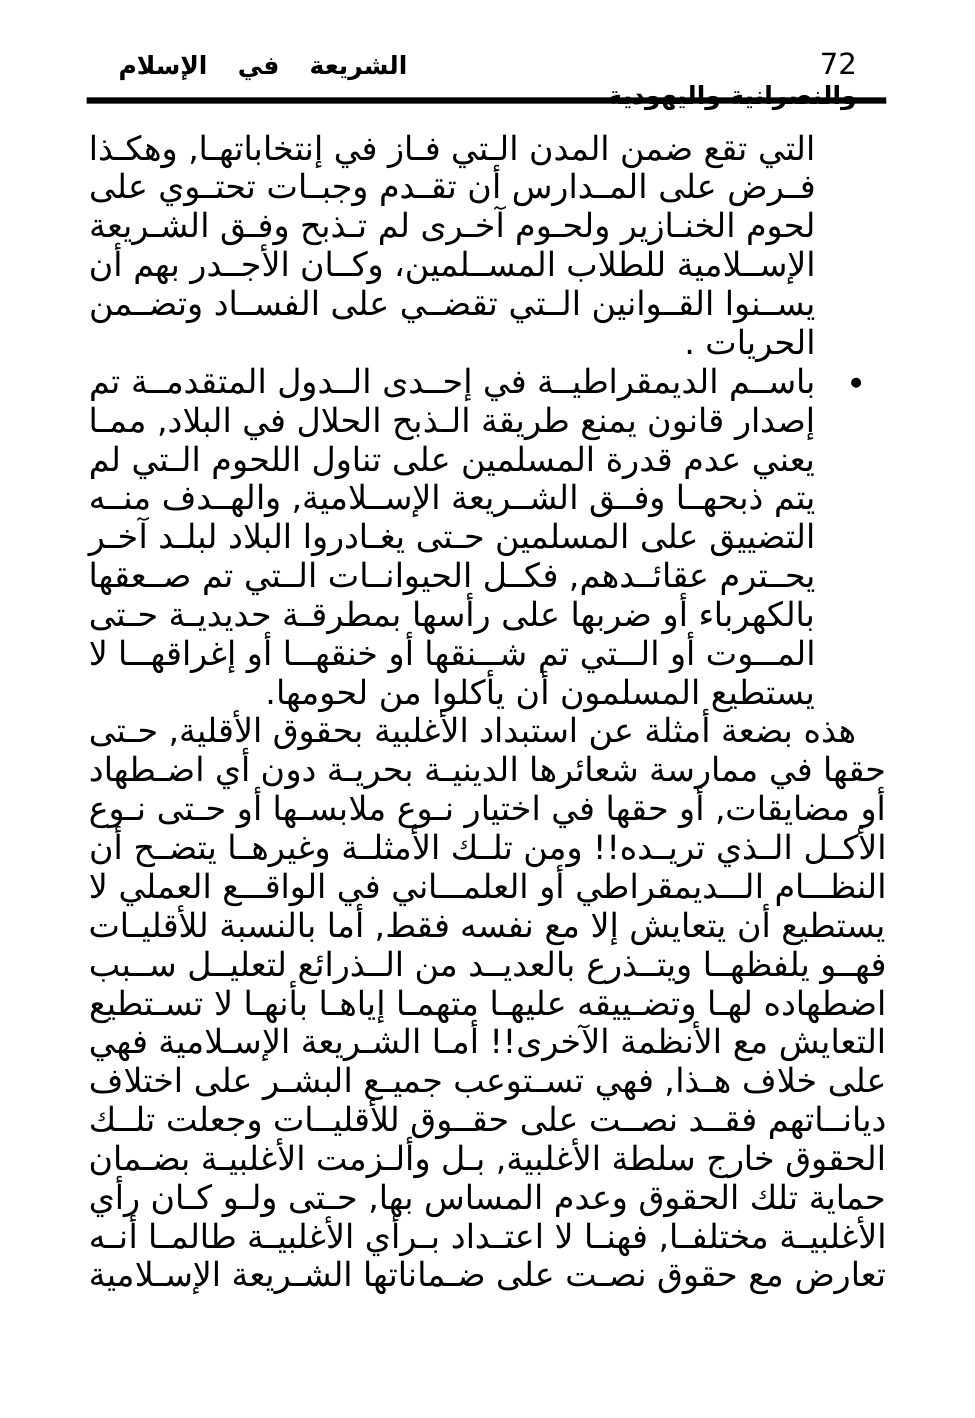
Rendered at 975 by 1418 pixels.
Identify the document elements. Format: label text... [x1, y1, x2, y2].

list باسم الديمقراطية في إحدى الدول المتقدمة تم إصدار قانون يمنع طريقة الذبح الحلال في البلاد, مما يعني عدم قدرة المسلمين على تناول اللحوم التي لم يتم ذبحها وفق الشريعة الإسلامية, والهدف منه التضييق على المسلمين حتى يغادروا البلاد لبلد آخر يحترم عقائدهم, فكل الحيوانات التي تم صعقها بالكهرباء أو ضربها على رأسها بمطرقة حديدية حتى الموت أو التي تم شنقها أو خنقها أو إغراقها لا يستطيع المسلمون أن يأكلوا من لحومها. [89, 362, 851, 712]
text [89, 712, 886, 1295]
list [89, 129, 851, 362]
